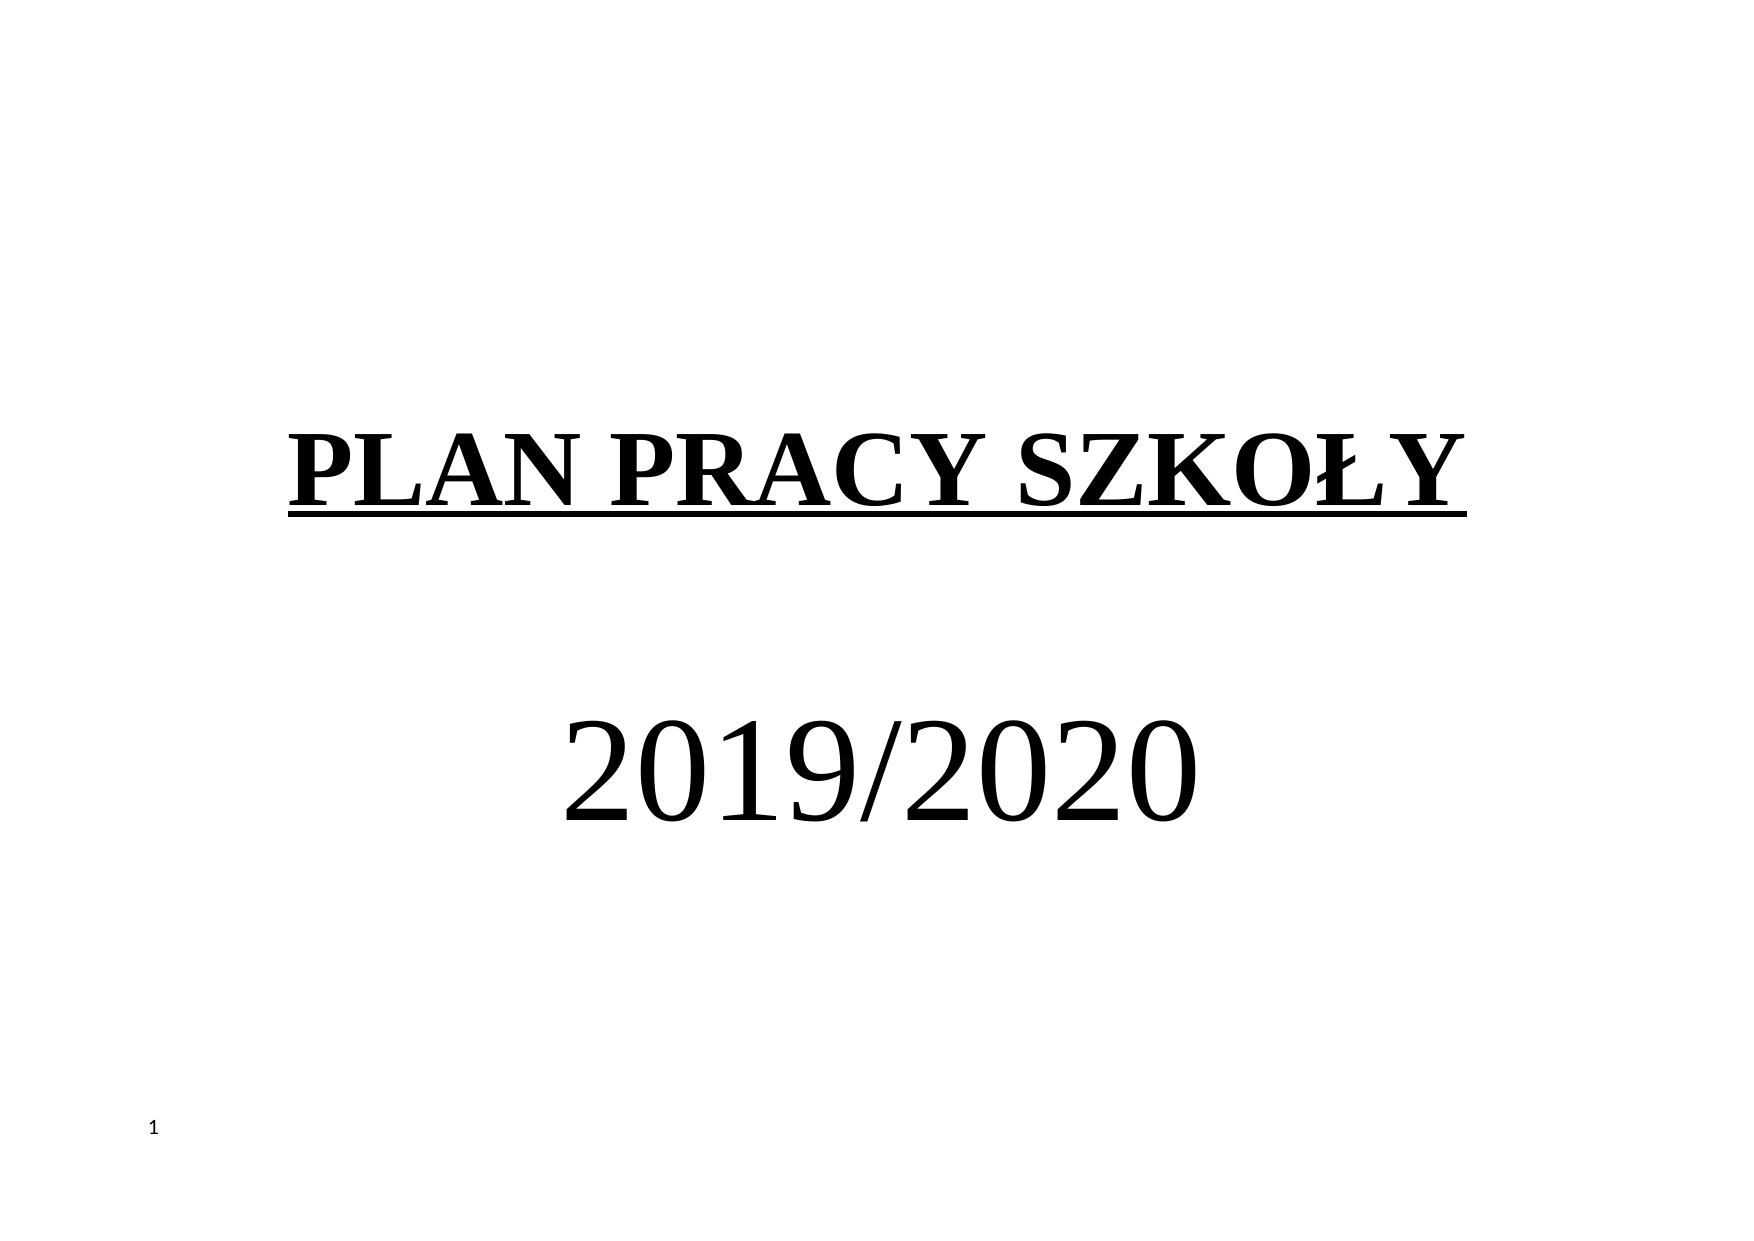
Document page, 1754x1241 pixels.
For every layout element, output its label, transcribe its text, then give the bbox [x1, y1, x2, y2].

text 2019/2020 [148, 680, 1606, 852]
text PLAN PRACY SZKOŁY [148, 404, 1606, 528]
